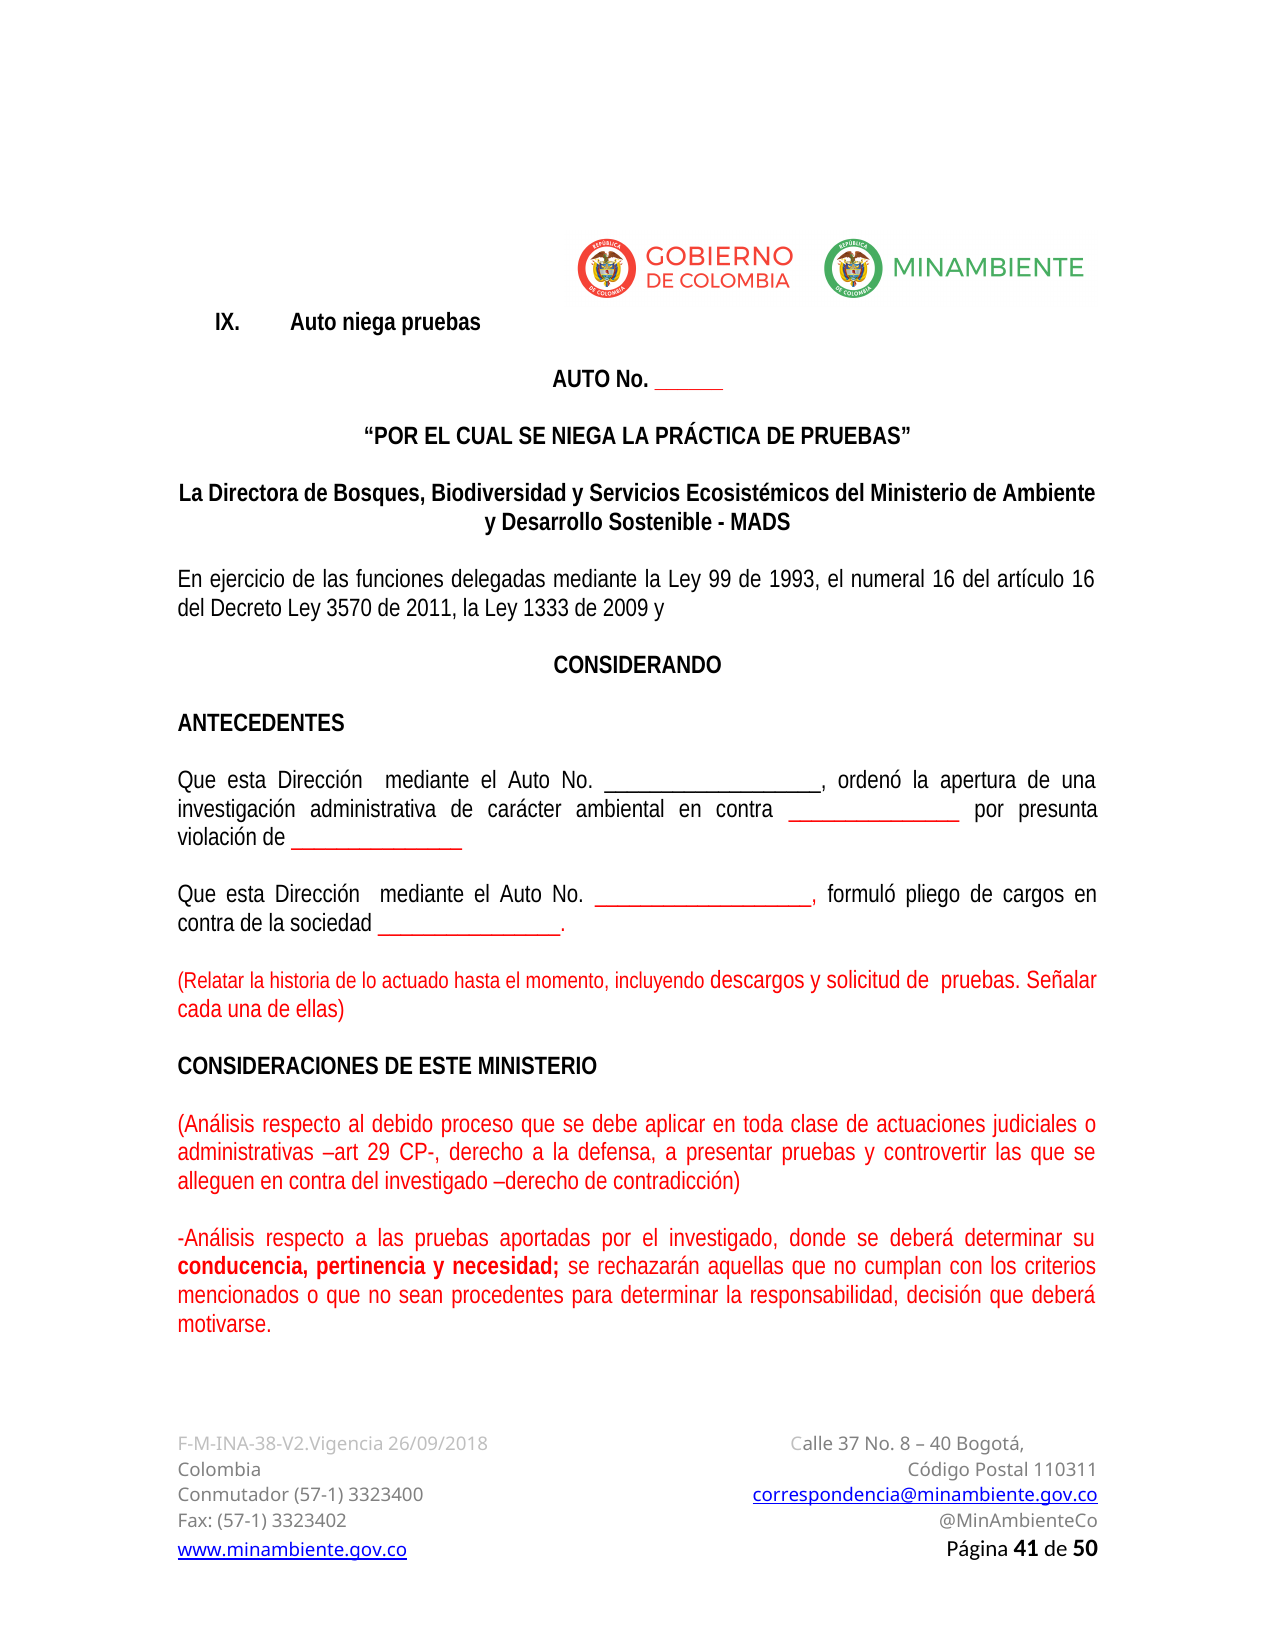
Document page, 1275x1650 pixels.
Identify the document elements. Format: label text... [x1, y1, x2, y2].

text (Análisis respecto al debido proceso que se debe aplicar en toda clase de actuaciones judiciales o administrativas –art 29 CP-, derecho a la defensa, a presentar pruebas y controvertir las que se alleguen en contra del investigado –derecho de contradicción) [177, 1109, 1098, 1194]
text “POR EL CUAL SE NIEGA LA PRÁCTICA DE PRUEBAS” [177, 421, 1098, 450]
text -Análisis respecto a las pruebas aportadas por el investigado, donde se deberá determinar su conducencia, pertinencia y necesidad; se rechazarán aquellas que no cumplan con los criterios mencionados o que no sean procedentes para determinar la responsabilidad, decisión que deberá motivarse. [177, 1223, 1098, 1337]
subtitle Auto niega pruebas [215, 307, 1098, 335]
subtitle CONSIDERACIONES DE ESTE MINISTERIO [177, 1051, 1098, 1080]
picture [563, 230, 1098, 307]
text (Relatar la historia de lo actuado hasta el momento, incluyendo descargos y solicitud de pruebas. Señalar cada una de ellas) [177, 965, 1098, 1023]
text Que esta Dirección mediante el Auto No. ___________________, ordenó la apertura de una investigación administrativa de carácter ambiental en contra _______________ por presunta violación de _______________ [177, 765, 1098, 851]
text CONSIDERANDO [177, 650, 1098, 679]
text Que esta Dirección mediante el Auto No. ___________________, formuló pliego de cargos en contra de la sociedad ________________. [177, 879, 1098, 937]
text En ejercicio de las funciones delegadas mediante la Ley 99 de 1993, el numeral 16 del artículo 16 del Decreto Ley 3570 de 2011, la Ley 1333 de 2009 y [177, 564, 1098, 622]
text AUTO No. ______ [177, 364, 1098, 392]
subtitle ANTECEDENTES [177, 708, 1098, 736]
text La Directora de Bosques, Biodiversidad y Servicios Ecosistémicos del Ministerio de Ambiente y Desarrollo Sostenible - MADS [177, 478, 1098, 536]
